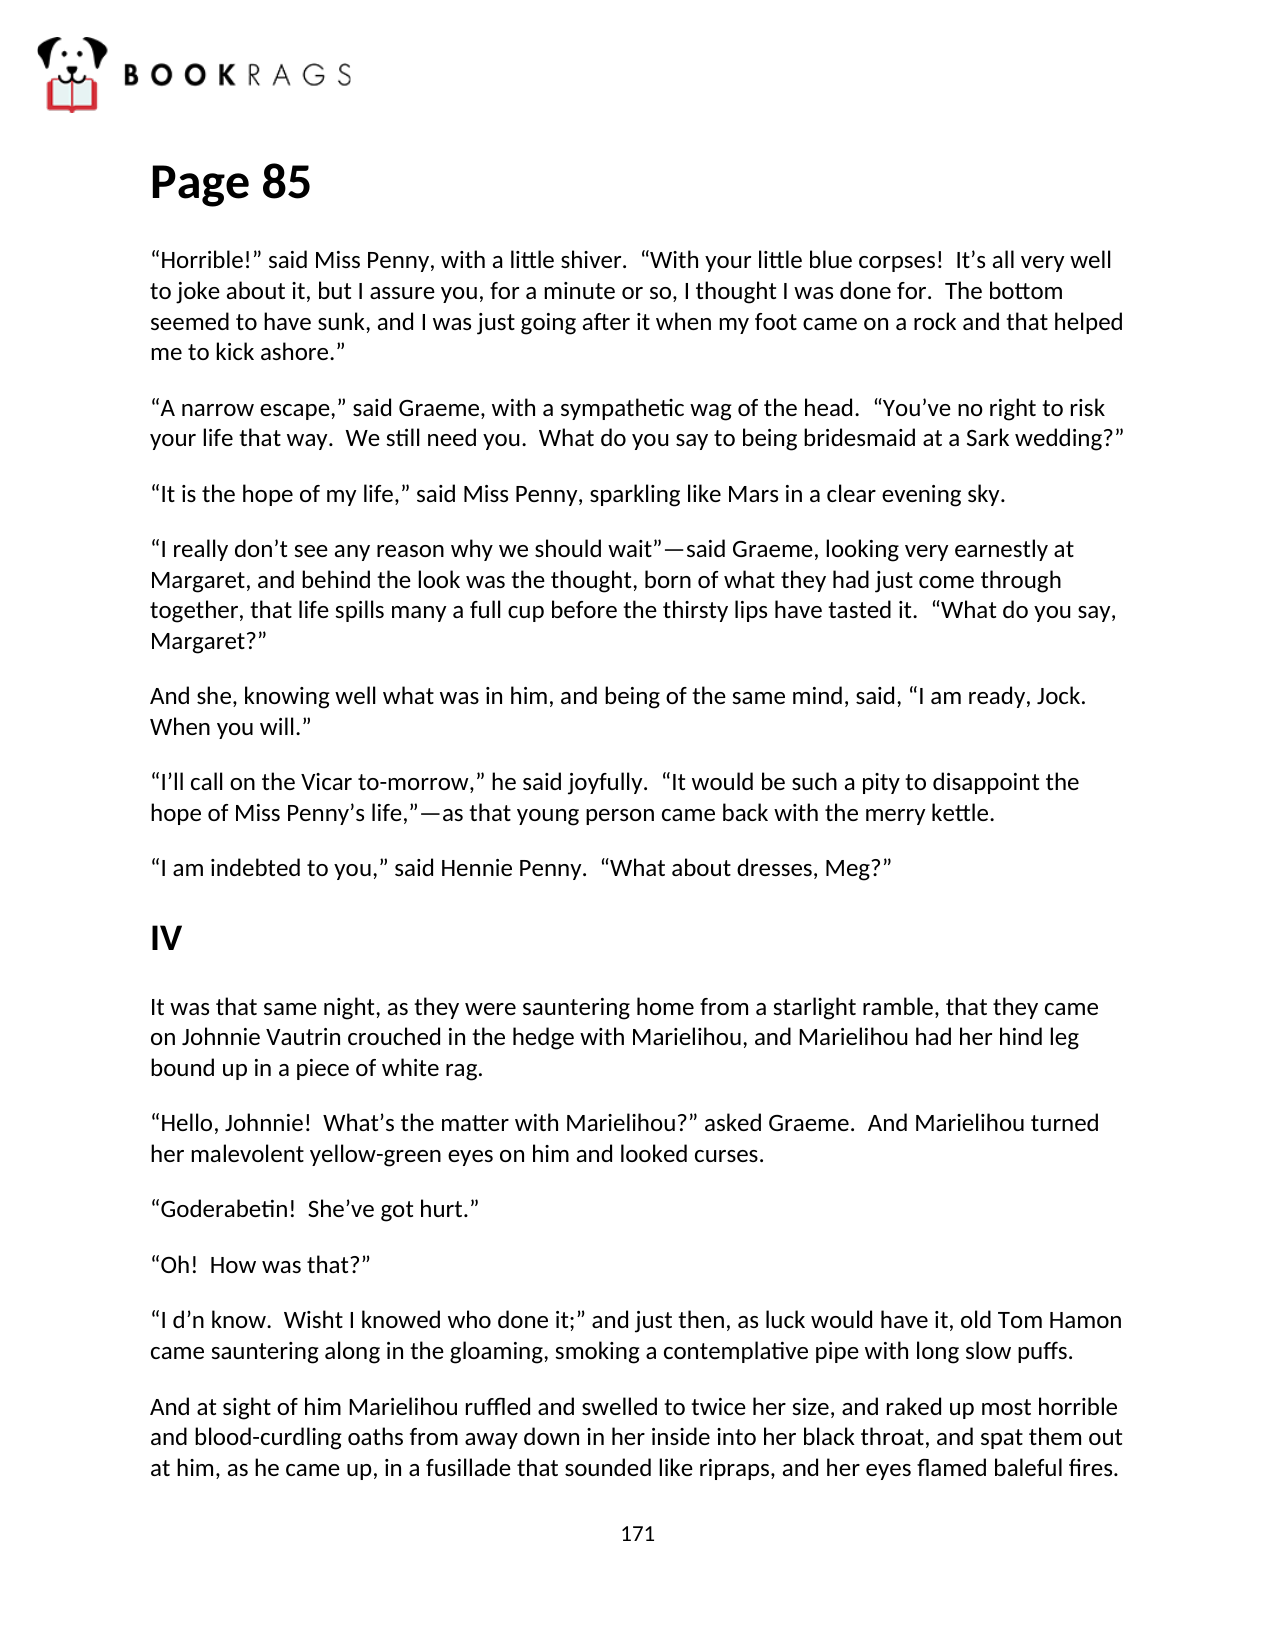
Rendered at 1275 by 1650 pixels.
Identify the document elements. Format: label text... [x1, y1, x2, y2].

text And at sight of him Marielihou ruffled and swelled to twice her size, and raked up most horrible and blood-curdling oaths from away down in her inside into her black throat, and spat them out at him, as he came up, in a fusillade that sounded like ripraps, and her eyes flamed baleful fires. [150, 1391, 1125, 1482]
text “It is the hope of my life,” said Miss Penny, sparkling like Mars in a clear evening sky. [150, 478, 1125, 508]
text “I am indebted to you,” said Hennie Penny. “What about dresses, Meg?” [150, 852, 1125, 883]
text And she, knowing well what was in him, and being of the same mind, said, “I am ready, Jock. When you will.” [150, 680, 1125, 741]
text “I d’n know. Wisht I knowed who done it;” and just then, as luck would have it, old Tom Hamon came sauntering along in the gloaming, smoking a contemplative pipe with long slow puffs. [150, 1305, 1125, 1366]
text “Horrible!” said Miss Penny, with a little shiver. “With your little blue corpses! It’s all very well to joke about it, but I assure you, for a minute or so, I thought I was done for. The bottom seemed to have sunk, and I was just going after it when my foot came on a rock and that helped me to kick ashore.” [150, 244, 1125, 367]
text “I really don’t see any reason why we should wait”—­said Graeme, looking very earnestly at Margaret, and behind the look was the thought, born of what they had just come through together, that life spills many a full cup before the thirsty lips have tasted it. “What do you say, Margaret?” [150, 533, 1125, 655]
text IV [150, 914, 1125, 960]
text “A narrow escape,” said Graeme, with a sympathetic wag of the head. “You’ve no right to risk your life that way. We still need you. What do you say to being bridesmaid at a Sark wedding?” [150, 392, 1125, 453]
text “Oh! How was that?” [150, 1249, 1125, 1280]
picture [37, 37, 351, 113]
text Page 85 [150, 150, 1125, 211]
text “Hello, Johnnie! What’s the matter with Marielihou?” asked Graeme. And Marielihou turned her malevolent yellow-green eyes on him and looked curses. [150, 1108, 1125, 1169]
text “I’ll call on the Vicar to-morrow,” he said joyfully. “It would be such a pity to disappoint the hope of Miss Penny’s life,”—­as that young person came back with the merry kettle. [150, 766, 1125, 827]
text “Goderabetin! She’ve got hurt.” [150, 1194, 1125, 1224]
text It was that same night, as they were sauntering home from a starlight ramble, that they came on Johnnie Vautrin crouched in the hedge with Marielihou, and Marielihou had her hind leg bound up in a piece of white rag. [150, 991, 1125, 1083]
